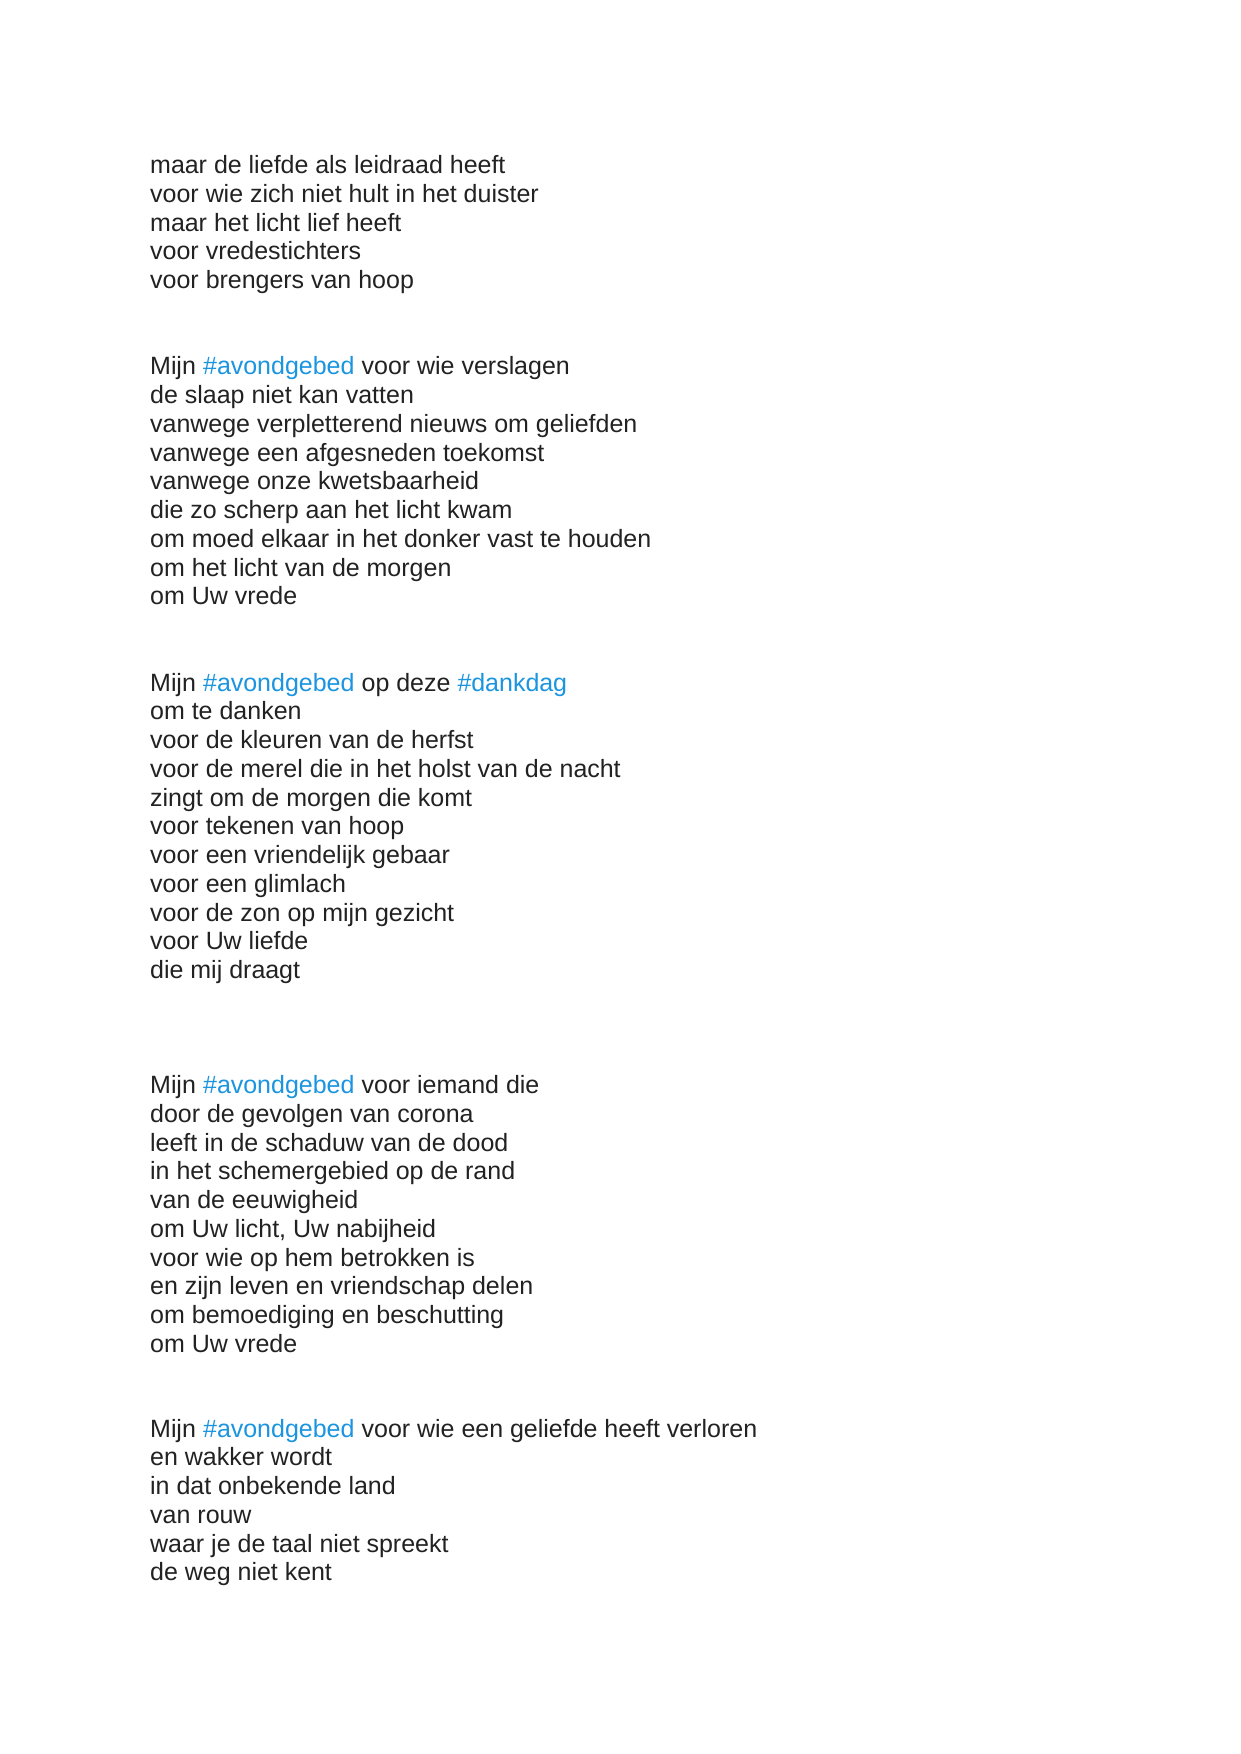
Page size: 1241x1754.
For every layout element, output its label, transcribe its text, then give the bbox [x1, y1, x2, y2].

text in het schemergebied op de rand [150, 1156, 1090, 1185]
text Mijn #avondgebed voor wie verslagen [150, 351, 1090, 380]
text om het licht van de morgen [150, 552, 1090, 581]
text om te danken [150, 696, 1090, 725]
text van rouw [150, 1500, 1090, 1528]
text vanwege onze kwetsbaarheid [150, 466, 1090, 495]
text in dat onbekende land [150, 1471, 1090, 1500]
text voor wie zich niet hult in het duister [150, 179, 1090, 207]
text voor een vriendelijk gebaar [150, 840, 1090, 869]
text zingt om de morgen die komt [150, 782, 1090, 811]
text Mijn #avondgebed op deze #dankdag [150, 667, 1090, 696]
text vanwege verpletterend nieuws om geliefden [150, 409, 1090, 437]
text voor de merel die in het holst van de nacht [150, 754, 1090, 782]
text voor wie op hem betrokken is [150, 1242, 1090, 1271]
text om Uw vrede [150, 1329, 1090, 1357]
text waar je de taal niet spreekt [150, 1528, 1090, 1557]
text van de eeuwigheid [150, 1185, 1090, 1214]
text die mij draagt [150, 955, 1090, 984]
text Mijn #avondgebed voor wie een geliefde heeft verloren [150, 1413, 1090, 1442]
text voor vredestichters [150, 236, 1090, 265]
text om bemoediging en beschutting [150, 1300, 1090, 1329]
text voor de zon op mijn gezicht [150, 897, 1090, 926]
text die zo scherp aan het licht kwam [150, 495, 1090, 524]
text voor Uw liefde [150, 926, 1090, 955]
text om moed elkaar in het donker vast te houden [150, 524, 1090, 552]
text voor de kleuren van de herfst [150, 725, 1090, 754]
text en wakker wordt [150, 1442, 1090, 1471]
text de slaap niet kan vatten [150, 380, 1090, 409]
text de weg niet kent [150, 1557, 1090, 1586]
text en zijn leven en vriendschap delen [150, 1271, 1090, 1300]
text Mijn #avondgebed voor iemand die [150, 1070, 1090, 1099]
text vanwege een afgesneden toekomst [150, 437, 1090, 466]
text voor een glimlach [150, 869, 1090, 897]
text door de gevolgen van corona [150, 1099, 1090, 1127]
text maar de liefde als leidraad heeft [150, 150, 1090, 179]
text maar het licht lief heeft [150, 207, 1090, 236]
text voor tekenen van hoop [150, 811, 1090, 840]
text om Uw licht, Uw nabijheid [150, 1214, 1090, 1242]
text voor brengers van hoop [150, 265, 1090, 294]
text leeft in de schaduw van de dood [150, 1127, 1090, 1156]
text om Uw vrede [150, 581, 1090, 610]
